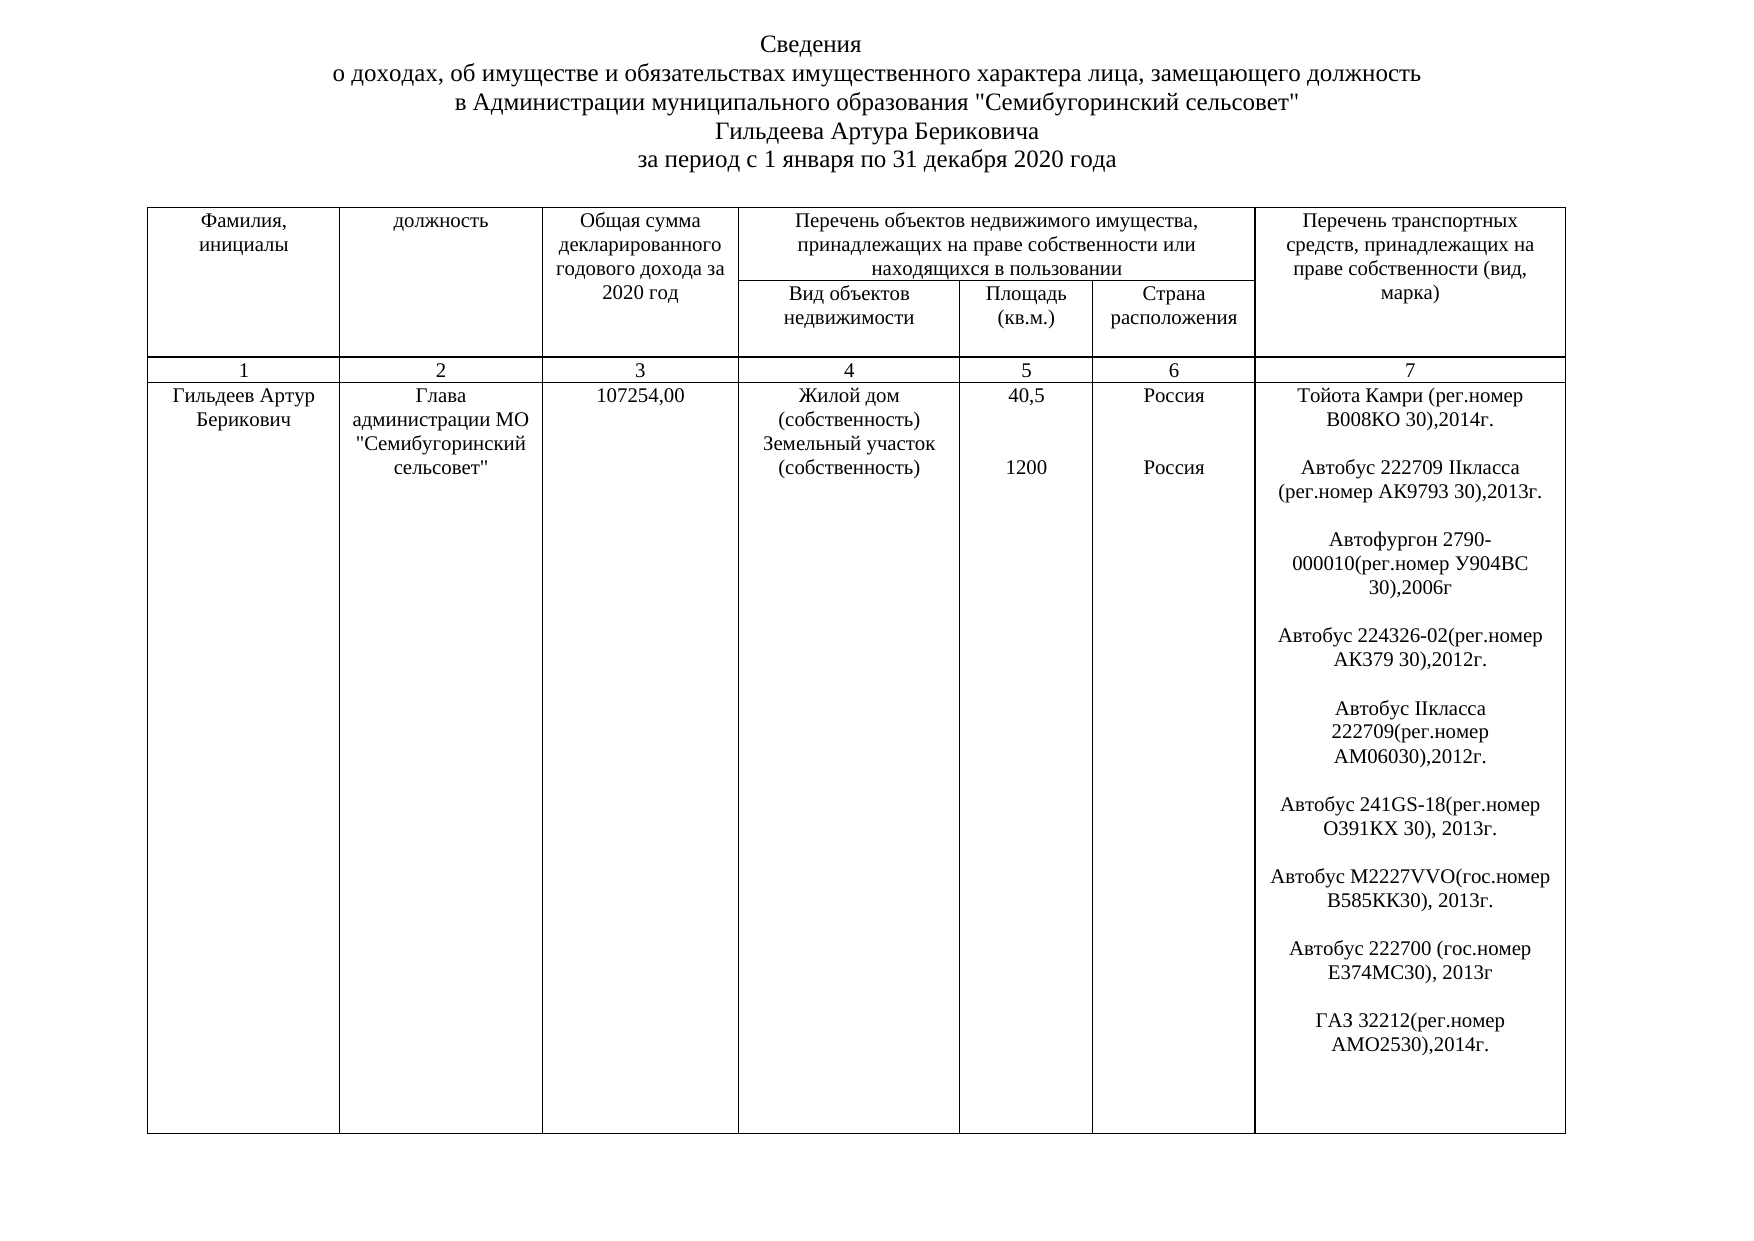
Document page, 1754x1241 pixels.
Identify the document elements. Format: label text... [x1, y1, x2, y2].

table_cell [1256, 383, 1565, 1132]
table_cell Страна расположения [1093, 281, 1254, 356]
table_cell 7 [1256, 358, 1565, 382]
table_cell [148, 383, 339, 1132]
table_cell 2 [340, 358, 542, 382]
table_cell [739, 383, 959, 1132]
text в Администрации муниципального образования "Семибугоринский сельсовет" [118, 87, 1636, 116]
table_header Перечень объектов недвижимого имущества, принадлежащих на праве собственности или находящихся в пользовании [739, 208, 1254, 280]
table_cell 107254,00 [543, 383, 738, 1132]
table_cell Россия Россия [1093, 383, 1254, 1132]
table_cell 6 [1093, 358, 1254, 382]
table_cell 40,5 1200 [960, 383, 1092, 1132]
table_cell 1 [148, 358, 339, 382]
table_cell Вид объектов недвижимости [739, 281, 959, 356]
text Гильдеева Артура Бериковича [118, 116, 1636, 144]
table_header должность [340, 208, 542, 356]
table_header Фамилия, инициалы [148, 208, 339, 356]
table_cell 3 [543, 358, 738, 382]
table_header Перечень транспортных средств, принадлежащих на праве собственности (вид, марка) [1256, 208, 1565, 356]
text за период с 1 января по 31 декабря 2020 года [118, 144, 1636, 173]
table_cell 4 [739, 358, 959, 382]
text о доходах, об имуществе и обязательствах имущественного характера лица, замещающего должность [118, 58, 1636, 87]
text Сведения [118, 29, 1636, 58]
table_cell Площадь (кв.м.) [960, 281, 1092, 356]
table_cell 5 [960, 358, 1092, 382]
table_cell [340, 383, 542, 1132]
table_header Общая сумма декларированного годового дохода за 2020 год [543, 208, 738, 356]
